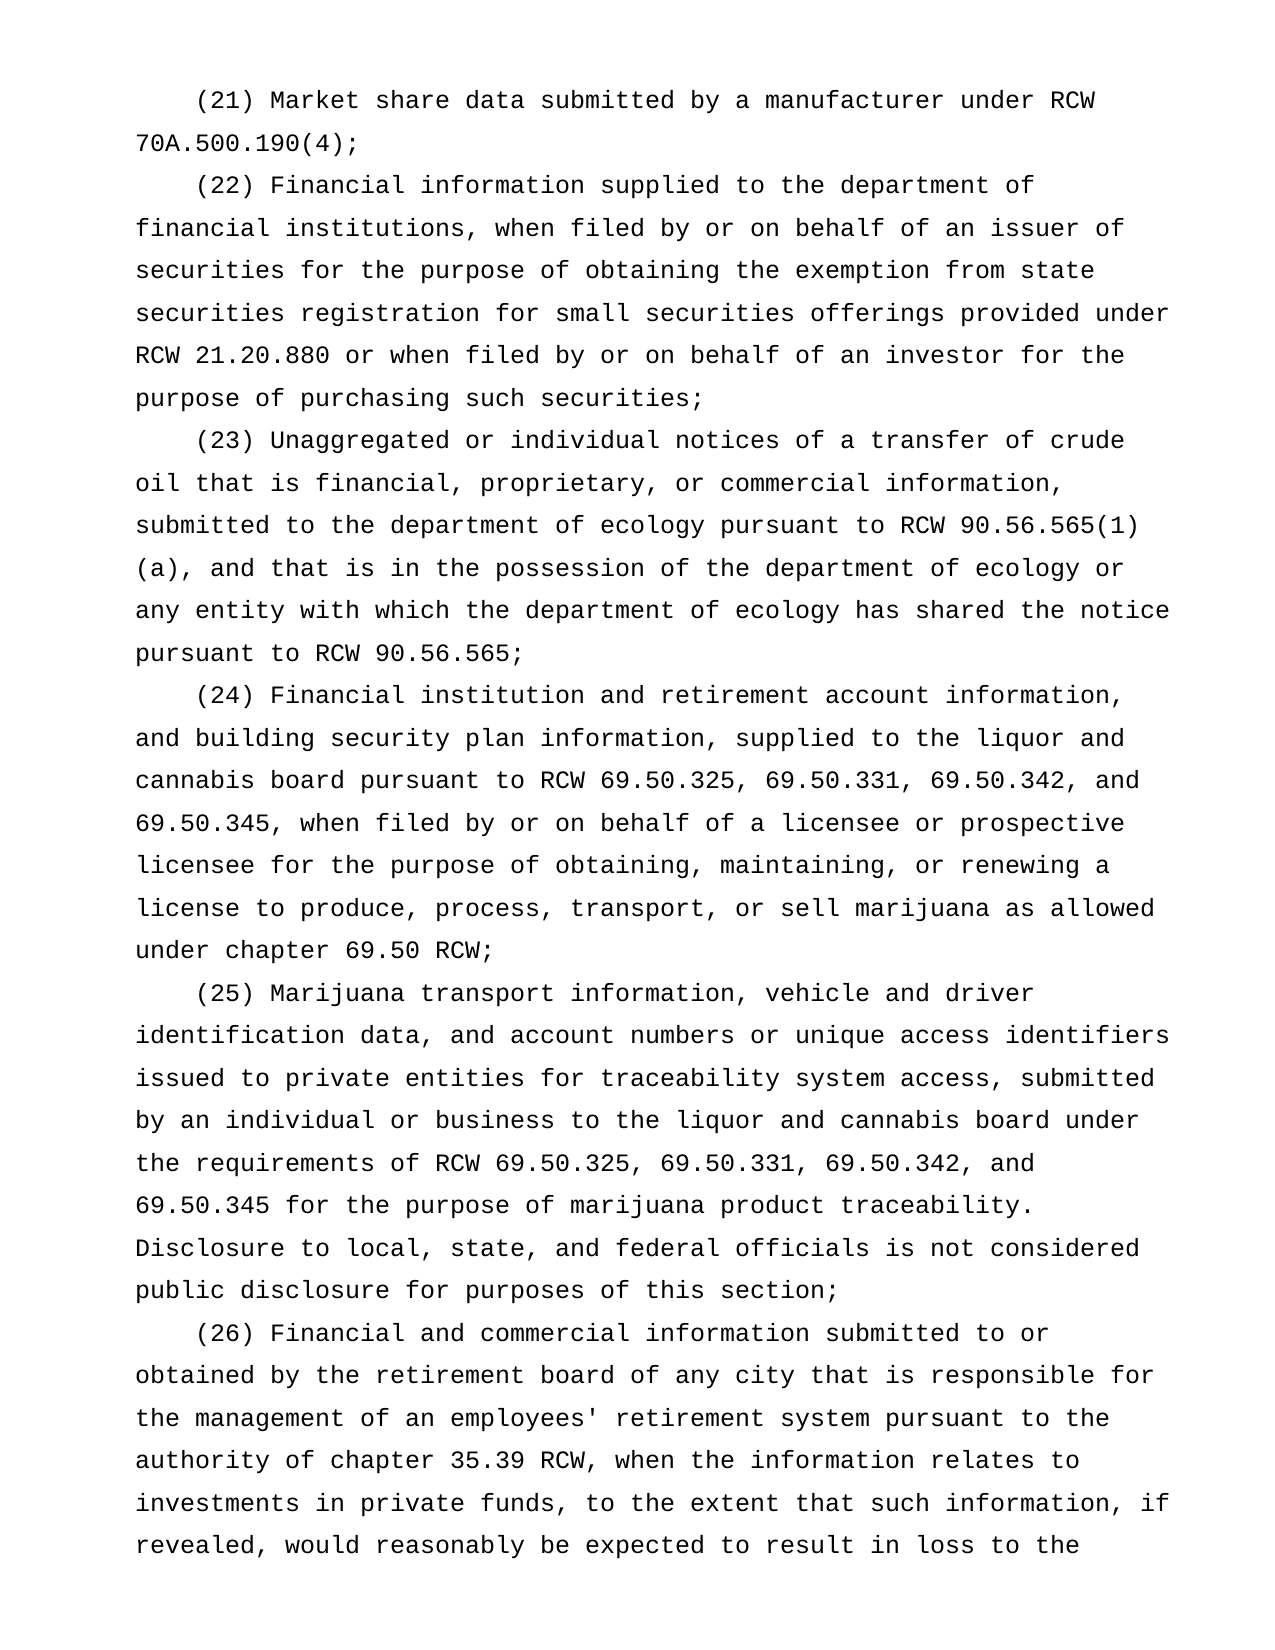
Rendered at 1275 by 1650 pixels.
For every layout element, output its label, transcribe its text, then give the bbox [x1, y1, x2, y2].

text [135, 1307, 1170, 1562]
text (25) Marijuana transport information, vehicle and driver identification data, and account numbers or unique access identifiers issued to private entities for traceability system access, submitted by an individual or business to the liquor and cannabis board under the requirements of RCW 69.50.325, 69.50.331, 69.50.342, and 69.50.345 for the purpose of marijuana product traceability. Disclosure to local, state, and federal officials is not considered public disclosure for purposes of this section; [135, 967, 1170, 1307]
text (22) Financial information supplied to the department of financial institutions, when filed by or on behalf of an issuer of securities for the purpose of obtaining the exemption from state securities registration for small securities offerings provided under RCW 21.20.880 or when filed by or on behalf of an investor for the purpose of purchasing such securities; [135, 160, 1170, 415]
text (21) Market share data submitted by a manufacturer under RCW 70A.500.190(4); [135, 75, 1170, 160]
text (23) Unaggregated or individual notices of a transfer of crude oil that is financial, proprietary, or commercial information, submitted to the department of ecology pursuant to RCW 90.56.565(1)(a), and that is in the possession of the department of ecology or any entity with which the department of ecology has shared the notice pursuant to RCW 90.56.565; [135, 415, 1170, 670]
text (24) Financial institution and retirement account information, and building security plan information, supplied to the liquor and cannabis board pursuant to RCW 69.50.325, 69.50.331, 69.50.342, and 69.50.345, when filed by or on behalf of a licensee or prospective licensee for the purpose of obtaining, maintaining, or renewing a license to produce, process, transport, or sell marijuana as allowed under chapter 69.50 RCW; [135, 670, 1170, 967]
